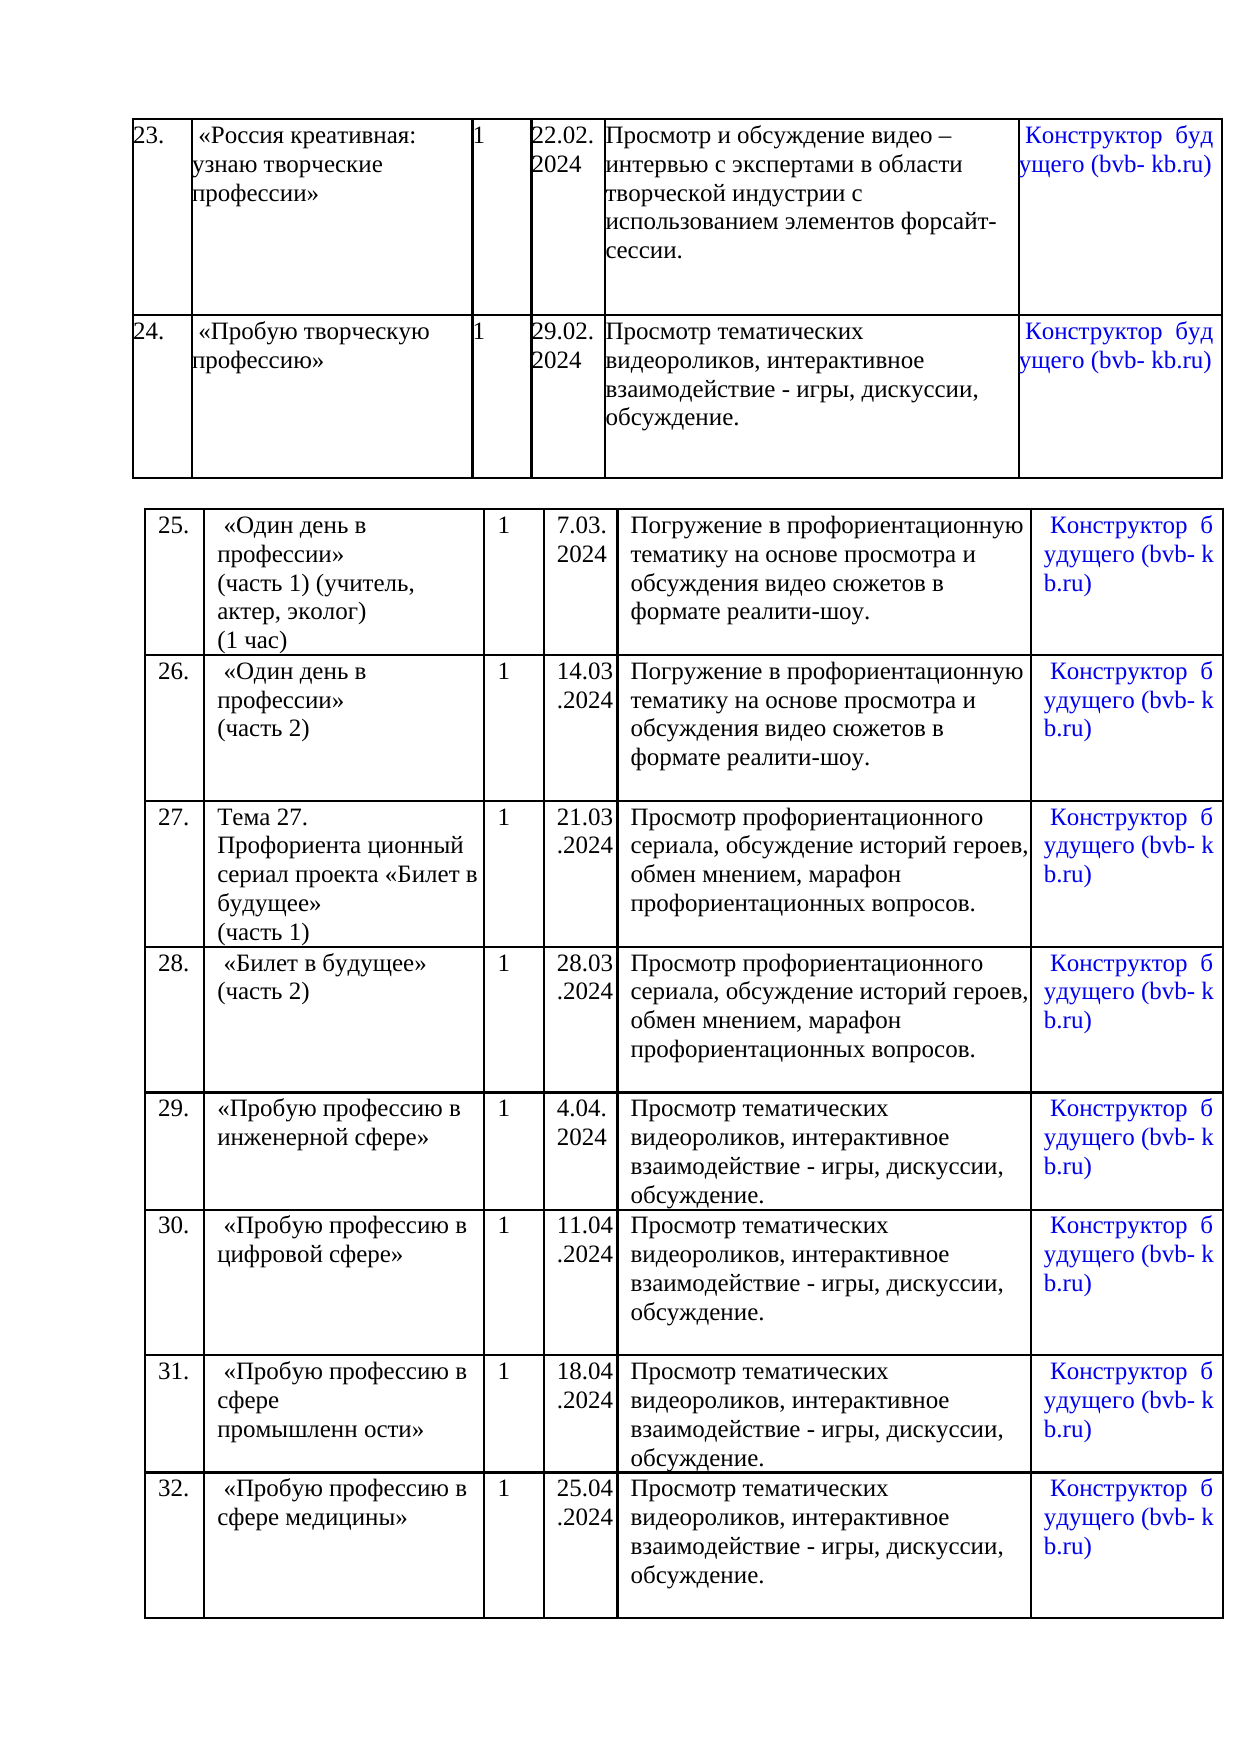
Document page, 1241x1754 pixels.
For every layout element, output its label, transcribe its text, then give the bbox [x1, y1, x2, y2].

table_cell Просмотр профориентационного сериала, обсуждение историй героев, обмен мнением, марафон профориентационных вопросов. [619, 802, 1030, 946]
table_header 25. [146, 510, 203, 654]
table_cell 28. [146, 948, 203, 1091]
table_cell «Пробую творческую профессию» [193, 316, 471, 477]
table_cell 28.03.2024 [545, 948, 616, 1091]
table_cell 21.03.2024 [545, 802, 616, 946]
table_cell 1 [485, 1474, 543, 1617]
table_cell 29.02.2024 [533, 316, 604, 477]
table_cell 1 [485, 948, 543, 1091]
table_cell «Пробую профессию в сфере медицины» [205, 1474, 483, 1617]
table_cell 22.02.2024 [533, 120, 604, 314]
table_cell 4.04.2024 [545, 1094, 616, 1208]
table_cell Конструктор будущего (bvb- kb.ru) [1032, 656, 1222, 800]
table_cell Конструктор будущего (bvb- kb.ru) [1032, 802, 1222, 946]
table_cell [619, 1474, 1030, 1617]
table_cell Просмотр тематических видеороликов, интерактивное взаимодействие - игры, дискуссии, обсуждение. [619, 1094, 1030, 1208]
table_cell «Один день в профессии» (часть 2) [205, 656, 483, 800]
table_cell 23. [134, 120, 191, 314]
table_cell Конструктор будущего (bvb- kb.ru) [1032, 1211, 1222, 1354]
table_cell «Пробую профессию в сфере промышленн ости» [205, 1356, 483, 1471]
table_cell 31. [146, 1356, 203, 1471]
table_cell 11.04.2024 [545, 1211, 616, 1354]
table_cell 25.04.2024 [545, 1474, 616, 1617]
table_header Погружение в профориентационную тематику на основе просмотра и обсуждения видео сюжетов в формате реалити-шоу. [619, 510, 1030, 654]
table_cell Конструктор будущего (bvb- kb.ru) [1032, 948, 1222, 1091]
table_cell 14.03.2024 [545, 656, 616, 800]
table_cell 26. [146, 656, 203, 800]
table_cell Просмотр и обсуждение видео – интервью с экспертами в области творческой индустрии с использованием элементов форсайт- сессии. [606, 120, 1018, 314]
table_cell 1 [485, 1356, 543, 1471]
table_cell Просмотр профориентационного сериала, обсуждение историй героев, обмен мнением, марафон профориентационных вопросов. [619, 948, 1030, 1091]
table_cell Просмотр тематических видеороликов, интерактивное взаимодействие - игры, дискуссии, обсуждение. [619, 1211, 1030, 1354]
table_cell 24. [134, 316, 191, 477]
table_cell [1032, 1474, 1222, 1617]
table_header 1 [485, 510, 543, 654]
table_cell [1020, 120, 1221, 314]
table_cell Конструктор будущего (bvb- kb.ru) [1020, 316, 1221, 477]
table_cell Тема 27. Профориента ционный сериал проекта «Билет в будущее» (часть 1) [205, 802, 483, 946]
table_cell Просмотр тематических видеороликов, интерактивное взаимодействие - игры, дискуссии, обсуждение. [619, 1356, 1030, 1471]
table_cell 27. [146, 802, 203, 946]
table_cell Просмотр тематических видеороликов, интерактивное взаимодействие - игры, дискуссии, обсуждение. [606, 316, 1018, 477]
table_cell 29. [146, 1094, 203, 1208]
table_cell Конструктор будущего (bvb- kb.ru) [1032, 1356, 1222, 1471]
table_cell 1 [485, 802, 543, 946]
table_cell «Пробую профессию в инженерной сфере» [205, 1094, 483, 1208]
table_cell 30. [146, 1211, 203, 1354]
table_cell 32. [146, 1474, 203, 1617]
table_cell 1 [485, 1211, 543, 1354]
table_cell Погружение в профориентационную тематику на основе просмотра и обсуждения видео сюжетов в формате реалити-шоу. [619, 656, 1030, 800]
table_header Конструктор будущего (bvb- kb.ru) [1032, 510, 1222, 654]
table_cell 1 [474, 120, 530, 314]
table_cell «Россия креативная: узнаю творческие профессии» [193, 120, 471, 314]
table_cell 18.04.2024 [545, 1356, 616, 1471]
table_cell «Билет в будущее» (часть 2) [205, 948, 483, 1091]
table_header 7.03.2024 [545, 510, 616, 654]
table_cell 1 [485, 656, 543, 800]
table_cell 1 [474, 316, 530, 477]
table_cell Конструктор будущего (bvb- kb.ru) [1032, 1094, 1222, 1208]
table_cell «Пробую профессию в цифровой сфере» [205, 1211, 483, 1354]
table_cell 1 [485, 1094, 543, 1208]
table_header «Один день в профессии» (часть 1) (учитель, актер, эколог) (1 час) [205, 510, 483, 654]
